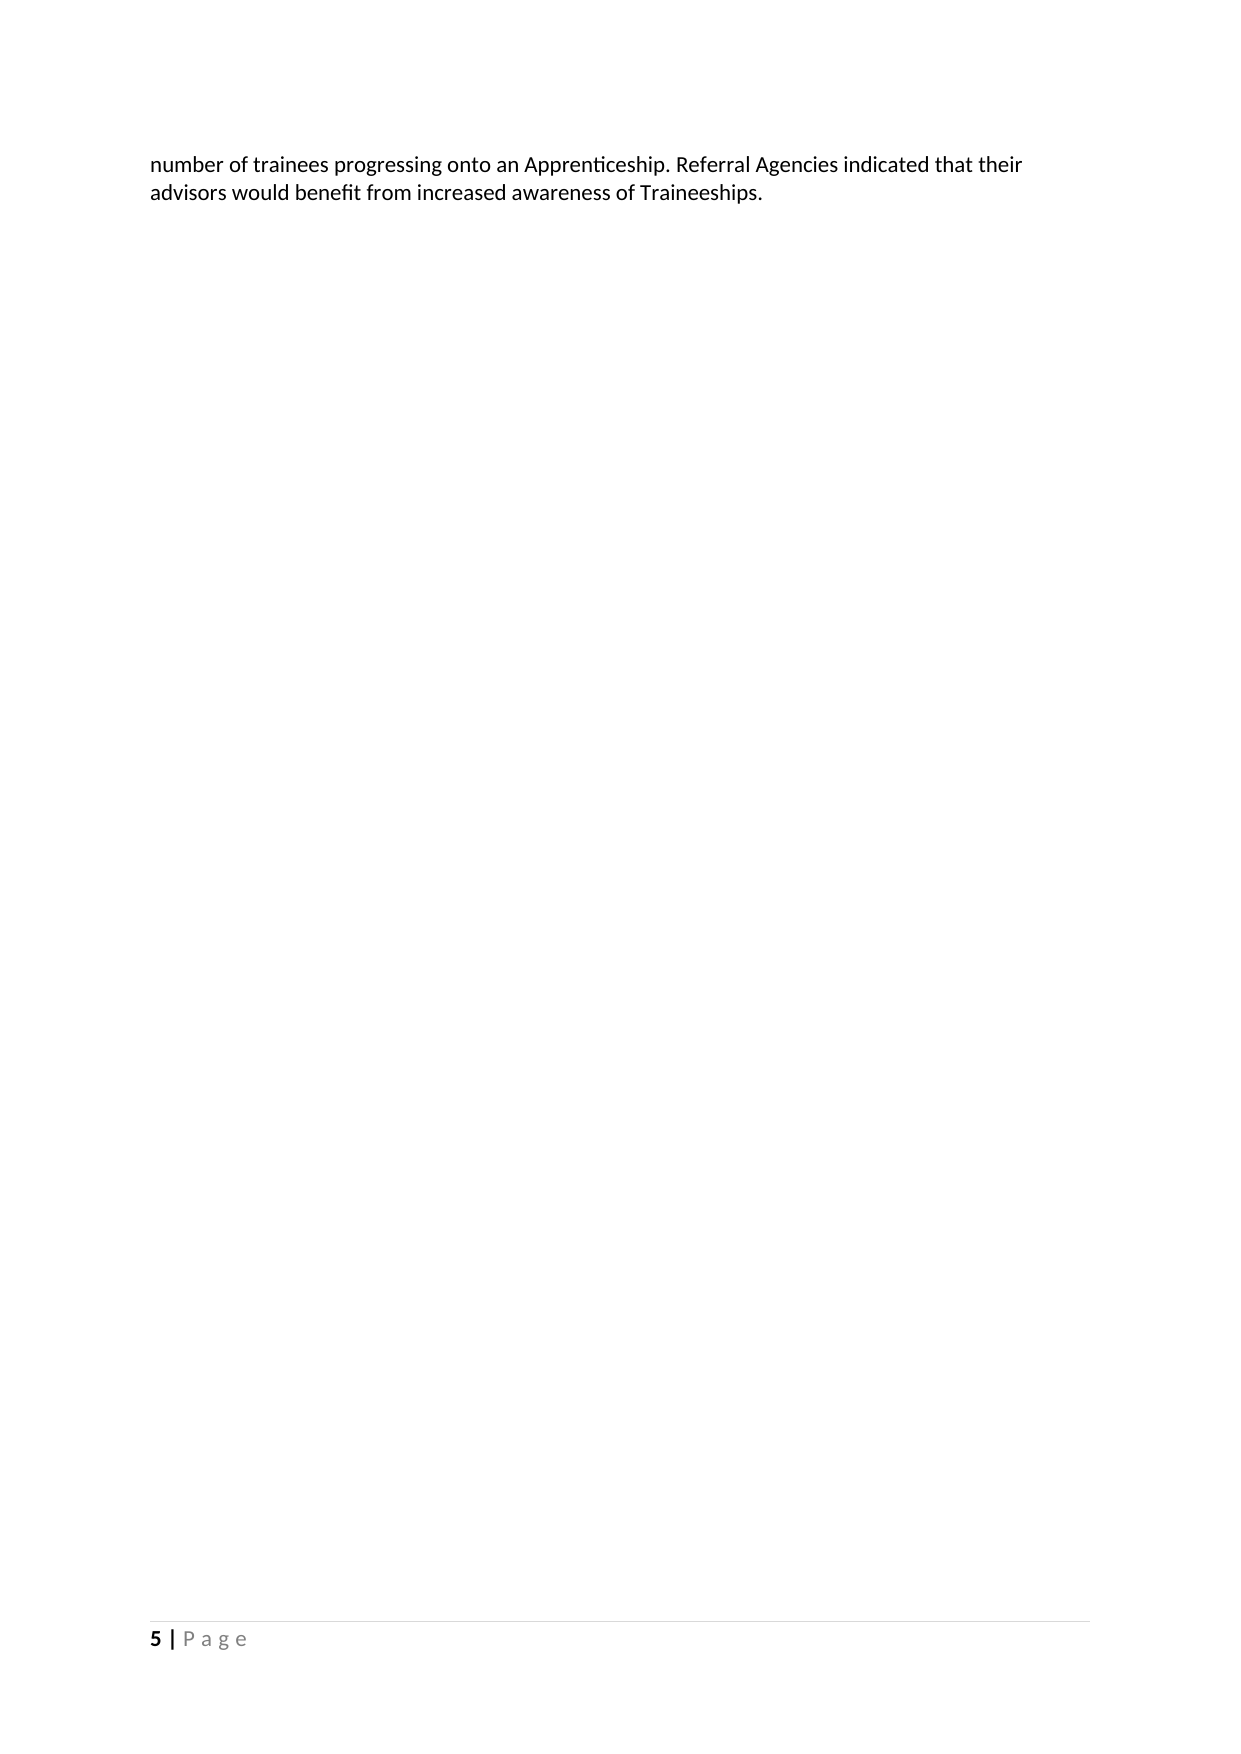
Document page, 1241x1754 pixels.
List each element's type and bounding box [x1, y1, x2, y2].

text [150, 150, 1090, 206]
